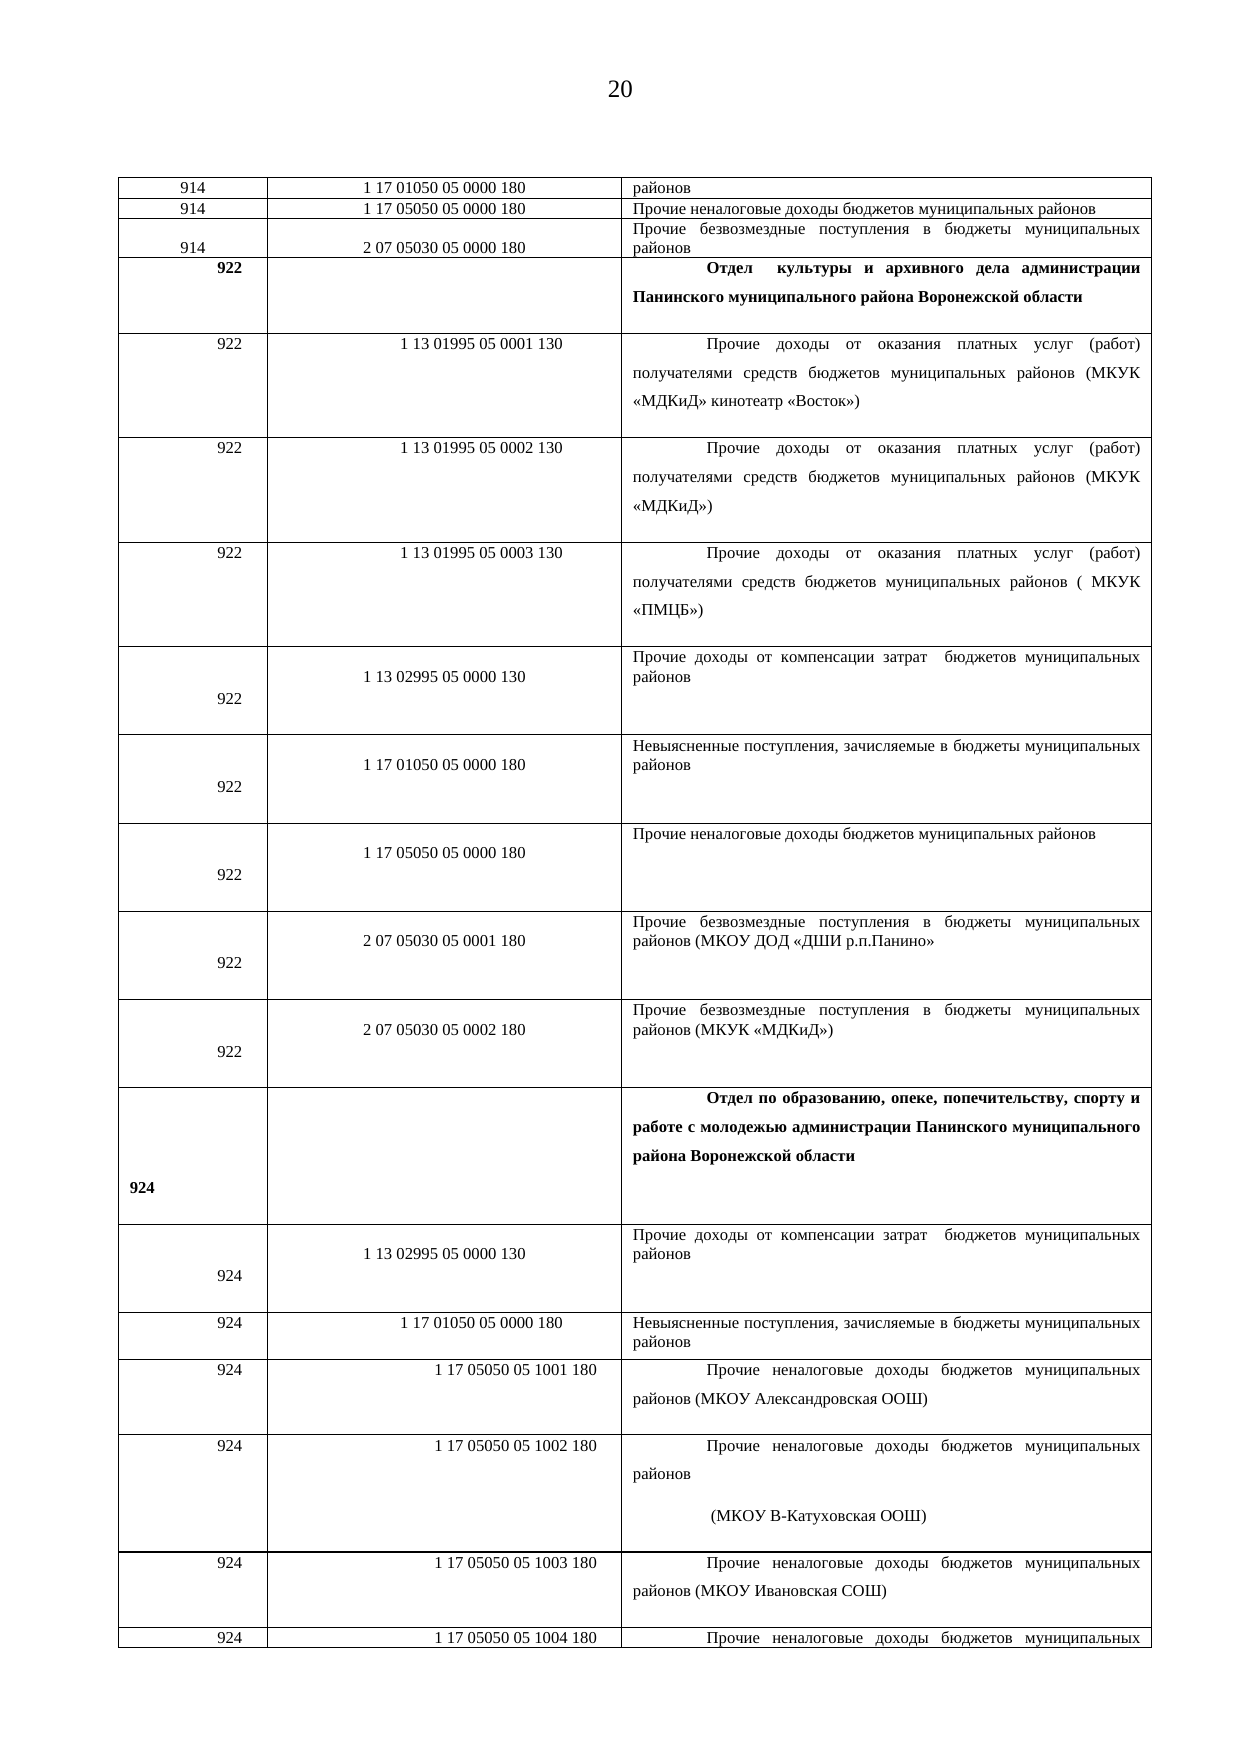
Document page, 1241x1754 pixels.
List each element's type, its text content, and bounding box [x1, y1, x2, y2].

table_cell 1 17 05050 05 0000 180 [268, 199, 621, 218]
table_cell 924 [119, 1088, 267, 1223]
table_cell 924 [119, 1628, 267, 1647]
table_cell 924 [119, 1553, 267, 1627]
table_cell 922 [119, 258, 267, 333]
table_cell 914 [119, 199, 267, 218]
table_cell Прочие безвозмездные поступления в бюджеты муниципальных районов (МКУК «МДКиД») [622, 1000, 1151, 1087]
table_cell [622, 1628, 1151, 1647]
table_cell 924 [119, 1360, 267, 1434]
table_cell Прочие неналоговые доходы бюджетов муниципальных районов [622, 824, 1151, 911]
table_cell Прочие безвозмездные поступления в бюджеты муниципальных районов [622, 219, 1151, 257]
table_cell 1 13 01995 05 0003 130 [268, 543, 621, 646]
table_cell 1 13 01995 05 0001 130 [268, 334, 621, 437]
table_cell 922 [119, 824, 267, 911]
table_cell Прочие безвозмездные поступления в бюджеты муниципальных районов (МКОУ ДОД «ДШИ р.п.Панино» [622, 912, 1151, 999]
table_cell 922 [119, 647, 267, 734]
table_cell 922 [119, 1000, 267, 1087]
table_cell Невыясненные поступления, зачисляемые в бюджеты муниципальных районов [622, 735, 1151, 823]
table_cell 1 13 02995 05 0000 130 [268, 647, 621, 734]
table_cell 1 17 05050 05 1001 180 [268, 1360, 621, 1434]
table_cell 922 [119, 438, 267, 542]
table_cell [268, 1628, 621, 1647]
table_cell 924 [119, 1435, 267, 1551]
table_cell Прочие неналоговые доходы бюджетов муниципальных районов (МКОУ Ивановская СОШ) [622, 1553, 1151, 1627]
table_cell 1 17 05050 05 1003 180 [268, 1553, 621, 1627]
table_cell Прочие доходы от оказания платных услуг (работ) получателями средств бюджетов муниципальных районов (МКУК «МДКиД» кинотеатр «Восток») [622, 334, 1151, 437]
table_cell 914 [119, 178, 267, 197]
table_cell 2 07 05030 05 0000 180 [268, 219, 621, 257]
table_cell Прочие доходы от компенсации затрат бюджетов муниципальных районов [622, 1225, 1151, 1312]
table_cell Прочие доходы от компенсации затрат бюджетов муниципальных районов [622, 647, 1151, 734]
table_cell 922 [119, 334, 267, 437]
table_cell 922 [119, 543, 267, 646]
table_cell 1 13 01995 05 0002 130 [268, 438, 621, 542]
table_cell 2 07 05030 05 0002 180 [268, 1000, 621, 1087]
table_cell 1 17 05050 05 1002 180 [268, 1435, 621, 1551]
table_cell 924 [119, 1313, 267, 1359]
table_cell 922 [119, 912, 267, 999]
table_cell 1 17 01050 05 0000 180 [268, 1313, 621, 1359]
table_cell 2 07 05030 05 0001 180 [268, 912, 621, 999]
table_cell Невыясненные поступления, зачисляемые в бюджеты муниципальных районов [622, 1313, 1151, 1359]
table_cell Прочие неналоговые доходы бюджетов муниципальных районов (МКОУ Александровская ООШ) [622, 1360, 1151, 1434]
table_cell Отдел культуры и архивного дела администрации Панинского муниципального района Воронежской области [622, 258, 1151, 333]
table_cell [268, 1088, 621, 1223]
table_cell 922 [119, 735, 267, 823]
table_cell 924 [119, 1225, 267, 1312]
table_cell 1 17 05050 05 0000 180 [268, 824, 621, 911]
table_cell Прочие неналоговые доходы бюджетов муниципальных районов [622, 199, 1151, 218]
table_cell 1 17 01050 05 0000 180 [268, 735, 621, 823]
table_cell Прочие неналоговые доходы бюджетов муниципальных районов (МКОУ В-Катуховская ООШ) [622, 1435, 1151, 1551]
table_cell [268, 178, 621, 197]
table_cell [268, 258, 621, 333]
table_cell Прочие доходы от оказания платных услуг (работ) получателями средств бюджетов муниципальных районов (МКУК «МДКиД») [622, 438, 1151, 542]
table_cell Прочие доходы от оказания платных услуг (работ) получателями средств бюджетов муниципальных районов ( МКУК «ПМЦБ») [622, 543, 1151, 646]
table_cell Отдел по образованию, опеке, попечительству, спорту и работе с молодежью администрации Панинского муниципального района Воронежской области [622, 1088, 1151, 1223]
table_cell 914 [119, 219, 267, 257]
table_cell 1 13 02995 05 0000 130 [268, 1225, 621, 1312]
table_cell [622, 178, 1151, 197]
